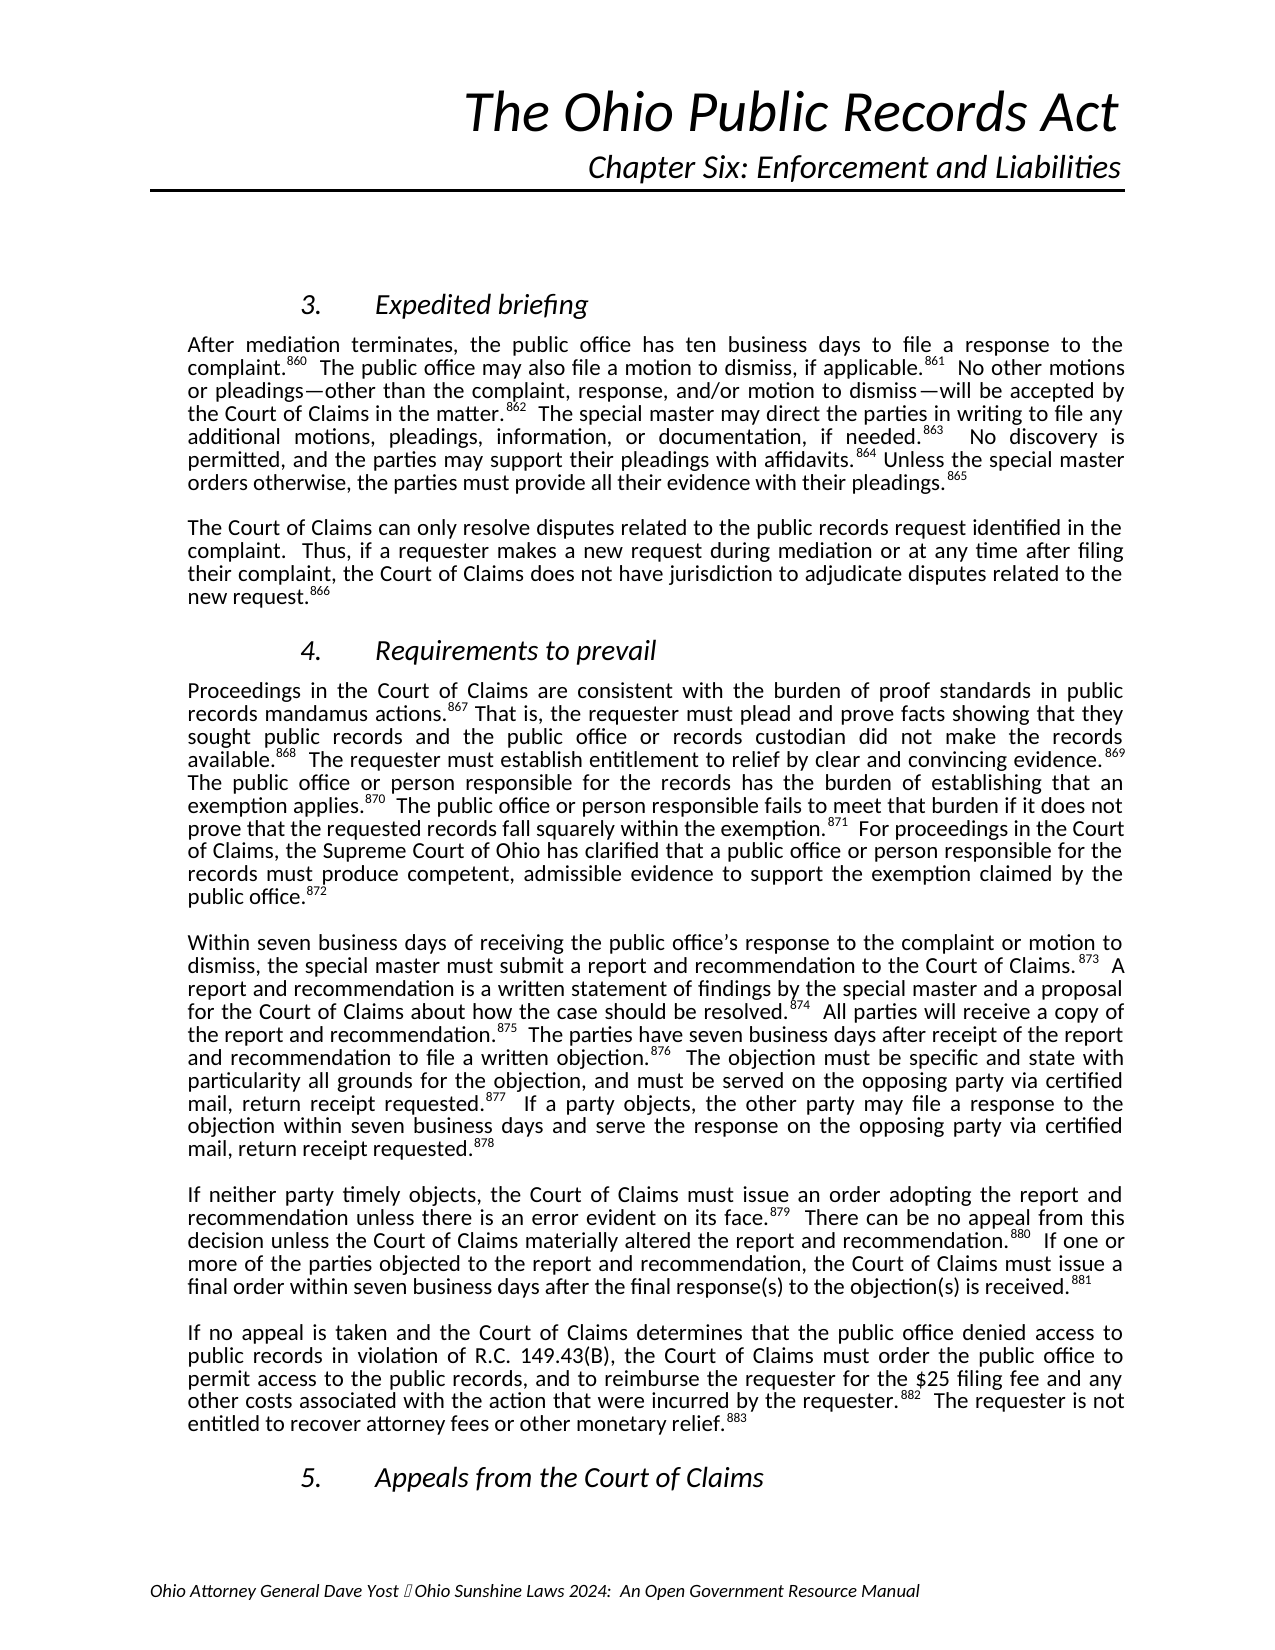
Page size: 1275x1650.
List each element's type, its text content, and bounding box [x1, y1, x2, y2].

text Proceedings in the Court of Claims are consistent with the burden of proof standards in public records mandamus actions. That is, the requester must plead and prove facts showing that they sought public records and the public office or records custodian did not make the records available. The requester must establish entitlement to relief by clear and convincing evidence. The public office or person responsible for the records has the burden of establishing that an exemption applies. The public office or person responsible fails to meet that burden if it does not prove that the requested records fall squarely within the exemption. For proceedings in the Court of Claims, the Supreme Court of Ohio has clarified that a public office or person responsible for the records must produce competent, admissible evidence to support the exemption claimed by the public office. [187, 680, 1125, 909]
subtitle Requirements to prevail [244, 632, 1125, 668]
text Within seven business days of receiving the public office’s response to the complaint or motion to dismiss, the special master must submit a report and recommendation to the Court of Claims. A report and recommendation is a written statement of findings by the special master and a proposal for the Court of Claims about how the case should be resolved. All parties will receive a copy of the report and recommendation. The parties have seven business days after receipt of the report and recommendation to file a written objection. The objection must be specific and state with particularity all grounds for the objection, and must be served on the opposing party via certified mail, return receipt requested. If a party objects, the other party may file a response to the objection within seven business days and serve the response on the opposing party via certified mail, return receipt requested. [187, 932, 1125, 1161]
text After mediation terminates, the public office has ten business days to file a response to the complaint. The public office may also file a motion to dismiss, if applicable. No other motions or pleadings—other than the complaint, response, and/or motion to dismiss—will be accepted by the Court of Claims in the matter. The special master may direct the parties in writing to file any additional motions, pleadings, information, or documentation, if needed. No discovery is permitted, and the parties may support their pleadings with affidavits. Unless the special master orders otherwise, the parties must provide all their evidence with their pleadings. [187, 334, 1125, 494]
text If neither party timely objects, the Court of Claims must issue an order adopting the report and recommendation unless there is an error evident on its face. There can be no appeal from this decision unless the Court of Claims materially altered the report and recommendation. If one or more of the parties objected to the report and recommendation, the Court of Claims must issue a final order within seven business days after the final response(s) to the objection(s) is received. [187, 1184, 1125, 1299]
subtitle Expedited briefing [244, 286, 1125, 322]
text The Court of Claims can only resolve disputes related to the public records request identified in the complaint. Thus, if a requester makes a new request during mediation or at any time after filing their complaint, the Court of Claims does not have jurisdiction to adjudicate disputes related to the new request. [187, 517, 1125, 609]
text If no appeal is taken and the Court of Claims determines that the public office denied access to public records in violation of R.C. 149.43(B), the Court of Claims must order the public office to permit access to the public records, and to reimburse the requester for the $25 filing fee and any other costs associated with the action that were incurred by the requester. The requester is not entitled to recover attorney fees or other monetary relief. [187, 1322, 1125, 1436]
subtitle Appeals from the Court of Claims [244, 1459, 1125, 1495]
